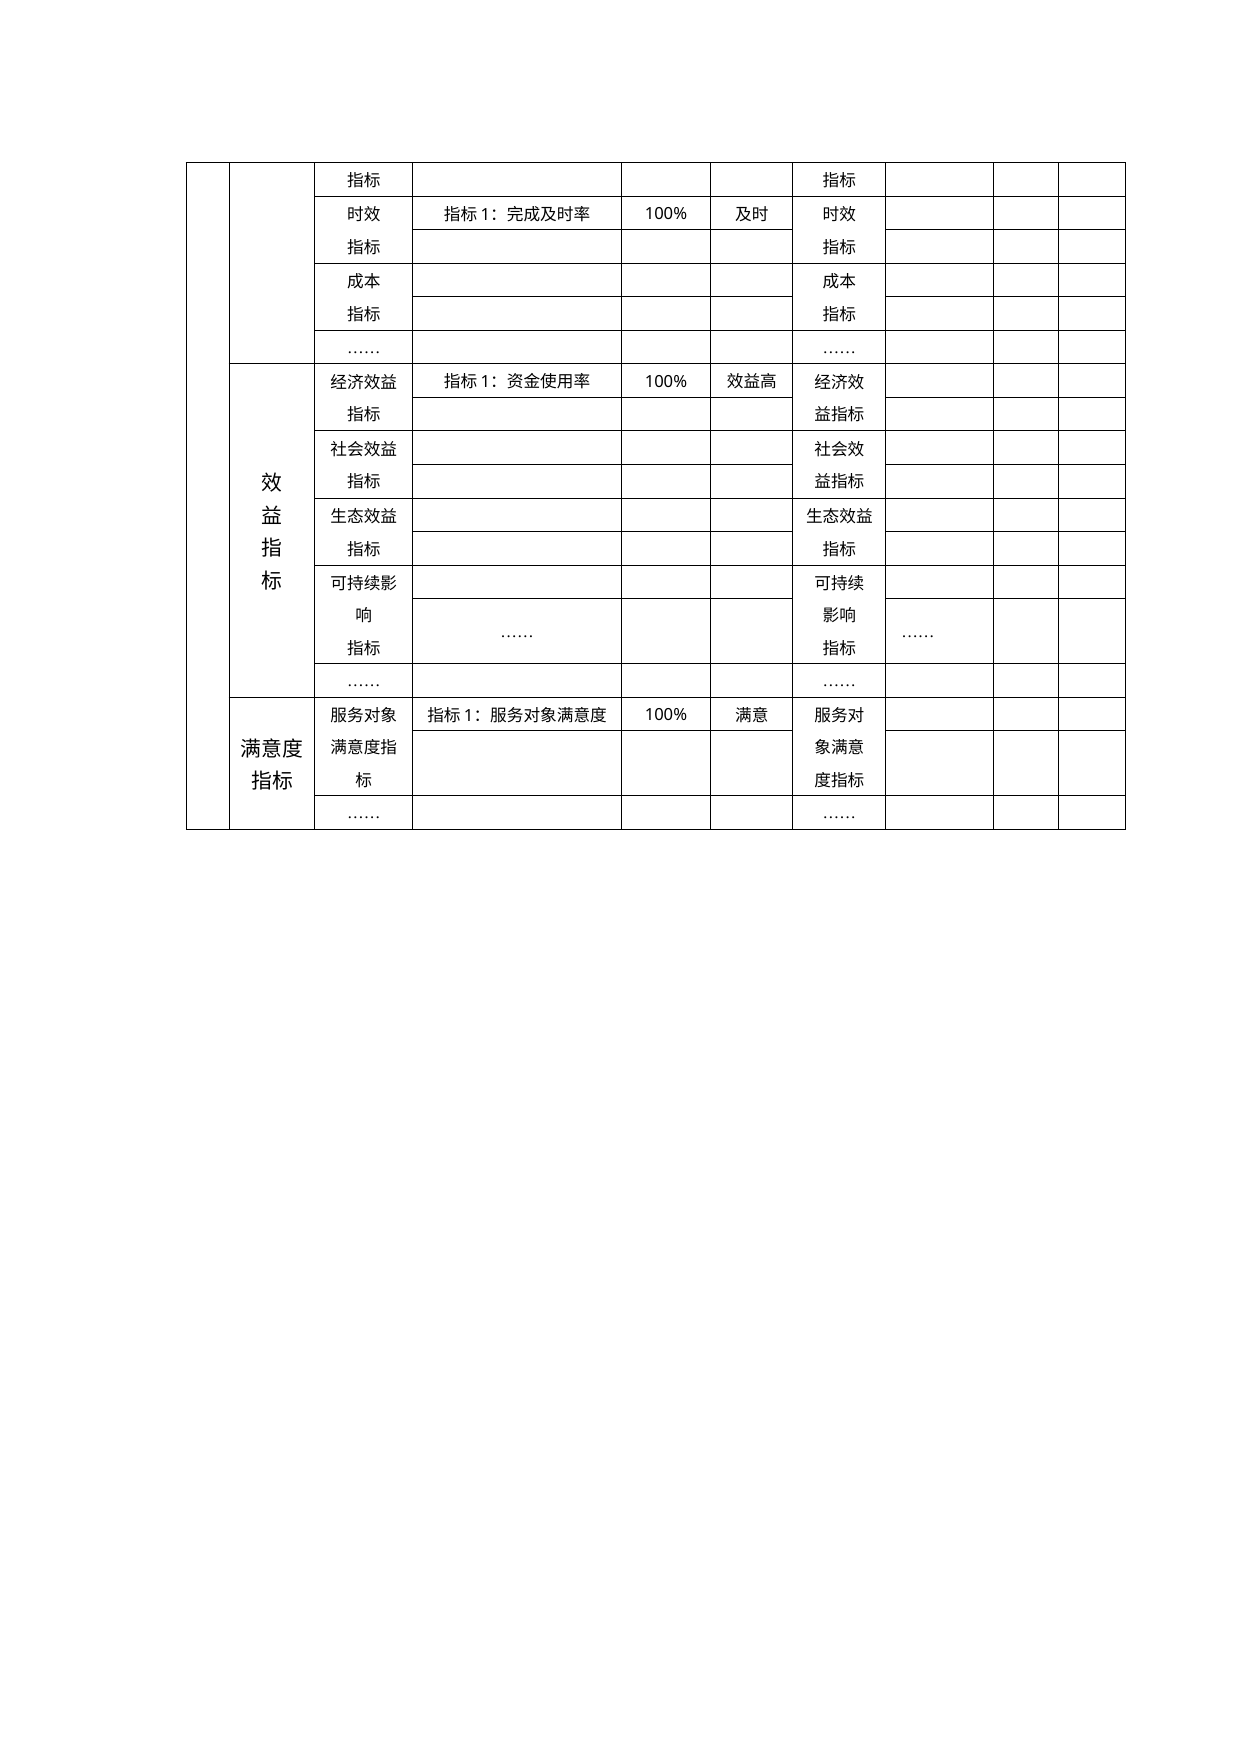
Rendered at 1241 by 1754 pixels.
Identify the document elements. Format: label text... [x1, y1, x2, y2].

table_cell [994, 264, 1058, 296]
table_cell [886, 431, 993, 464]
table_cell [886, 398, 993, 430]
table_cell [994, 197, 1058, 229]
table_cell [622, 331, 710, 363]
table_cell [622, 731, 710, 795]
table_cell [413, 431, 621, 464]
table_cell [886, 331, 993, 363]
table_cell …… [793, 664, 885, 697]
table_cell [1059, 698, 1125, 730]
table_cell 经济效益指标 [315, 364, 412, 430]
table_cell [622, 599, 710, 663]
table_cell [622, 264, 710, 296]
table_cell [711, 264, 792, 296]
table_cell [711, 599, 792, 663]
table_cell [711, 398, 792, 430]
table_cell [886, 796, 993, 829]
table_cell 服务对象满意度指标 [315, 698, 412, 795]
table_cell 指标1：资金使用率 [413, 364, 621, 397]
table_cell [622, 664, 710, 697]
table_cell [1059, 398, 1125, 430]
table_cell [1059, 664, 1125, 697]
table_cell [413, 331, 621, 363]
table_cell [994, 698, 1058, 730]
table_cell [994, 465, 1058, 497]
table_cell …… [886, 599, 993, 663]
table_cell [622, 566, 710, 598]
table_cell 可持续 影响 指标 [793, 566, 885, 663]
table_cell 100% [622, 197, 710, 229]
table_cell [413, 398, 621, 430]
table_cell [1059, 532, 1125, 564]
table_cell [1059, 230, 1125, 263]
table_cell [1059, 431, 1125, 464]
table_cell 效益高 [711, 364, 792, 397]
table_cell 效 益 指 标 [230, 364, 314, 697]
table_cell 满意度指标 [230, 698, 314, 829]
table_cell [886, 163, 993, 196]
table_cell [886, 532, 993, 564]
table_cell [886, 566, 993, 598]
table_cell [886, 364, 993, 397]
table_cell 生态效益指标 [315, 499, 412, 564]
table_cell …… [793, 796, 885, 829]
table_cell [886, 664, 993, 697]
table_cell [886, 297, 993, 330]
table_cell 社会效益指标 [315, 431, 412, 497]
table_cell 时效 指标 [793, 197, 885, 263]
table_cell …… [793, 331, 885, 363]
table_cell 质量 指标 [315, 163, 412, 196]
table_cell 可持续影响 指标 [315, 566, 412, 663]
table_cell [1059, 465, 1125, 497]
table_cell [994, 163, 1058, 196]
table_cell [886, 465, 993, 497]
table_cell [994, 499, 1058, 531]
table_cell [886, 230, 993, 263]
table_cell [994, 599, 1058, 663]
table_cell 质量 指标 [793, 163, 885, 196]
table_cell [413, 731, 621, 795]
table_cell [994, 566, 1058, 598]
table_cell [994, 364, 1058, 397]
table_cell …… [315, 796, 412, 829]
table_cell [711, 465, 792, 497]
table_cell [413, 465, 621, 497]
table_cell [886, 731, 993, 795]
table_cell [994, 331, 1058, 363]
table_cell [886, 698, 993, 730]
table_cell [711, 163, 792, 196]
table_cell 指标1：服务对象满意度 [413, 698, 621, 730]
table_cell [711, 331, 792, 363]
table_cell [622, 465, 710, 497]
table_cell [1059, 364, 1125, 397]
table_cell [994, 431, 1058, 464]
table_cell …… [413, 599, 621, 663]
table_cell [994, 532, 1058, 564]
table_cell [994, 731, 1058, 795]
table_cell 社会效 益指标 [793, 431, 885, 497]
table_cell [886, 499, 993, 531]
table_cell [1059, 731, 1125, 795]
table_cell [622, 499, 710, 531]
table_cell [622, 163, 710, 196]
table_cell [994, 398, 1058, 430]
table_cell [994, 664, 1058, 697]
table_cell [1059, 197, 1125, 229]
table_cell 指标1：完成及时率 [413, 197, 621, 229]
table_cell [711, 499, 792, 531]
table_cell [413, 499, 621, 531]
table_cell 成本 指标 [315, 264, 412, 330]
table_cell [711, 532, 792, 564]
table_cell [413, 796, 621, 829]
table_cell [711, 230, 792, 263]
table_cell [413, 532, 621, 564]
table_cell [1059, 297, 1125, 330]
table_cell [413, 297, 621, 330]
table_cell 满意 [711, 698, 792, 730]
table_cell [413, 230, 621, 263]
table_cell [994, 796, 1058, 829]
table_cell [413, 664, 621, 697]
table_cell [1059, 331, 1125, 363]
table_cell 生态效益指标 [793, 499, 885, 564]
table_cell 100% [622, 698, 710, 730]
table_cell [1059, 499, 1125, 531]
table_cell [994, 297, 1058, 330]
table_cell [711, 431, 792, 464]
table_cell [1059, 264, 1125, 296]
table_cell [413, 163, 621, 196]
table_cell 服务对 象满意 度指标 [793, 698, 885, 795]
table_cell 及时 [711, 197, 792, 229]
table_cell [1059, 599, 1125, 663]
table_cell [622, 796, 710, 829]
table_cell [1059, 163, 1125, 196]
table_cell [413, 566, 621, 598]
table_cell [994, 230, 1058, 263]
table_cell [622, 431, 710, 464]
table_cell [886, 264, 993, 296]
table_cell 成本 指标 [793, 264, 885, 330]
table_cell 100% [622, 364, 710, 397]
table_cell [711, 731, 792, 795]
table_cell [886, 197, 993, 229]
table_cell [622, 230, 710, 263]
table_cell 时效 指标 [315, 197, 412, 263]
table_cell …… [315, 664, 412, 697]
table_cell [1059, 796, 1125, 829]
table_cell [711, 664, 792, 697]
table_cell [622, 532, 710, 564]
table_cell …… [315, 331, 412, 363]
table_cell [711, 297, 792, 330]
table_cell [413, 264, 621, 296]
table_cell 经济效 益指标 [793, 364, 885, 430]
table_cell [622, 297, 710, 330]
table_cell [622, 398, 710, 430]
table_cell [711, 796, 792, 829]
table_cell [1059, 566, 1125, 598]
table_cell [711, 566, 792, 598]
